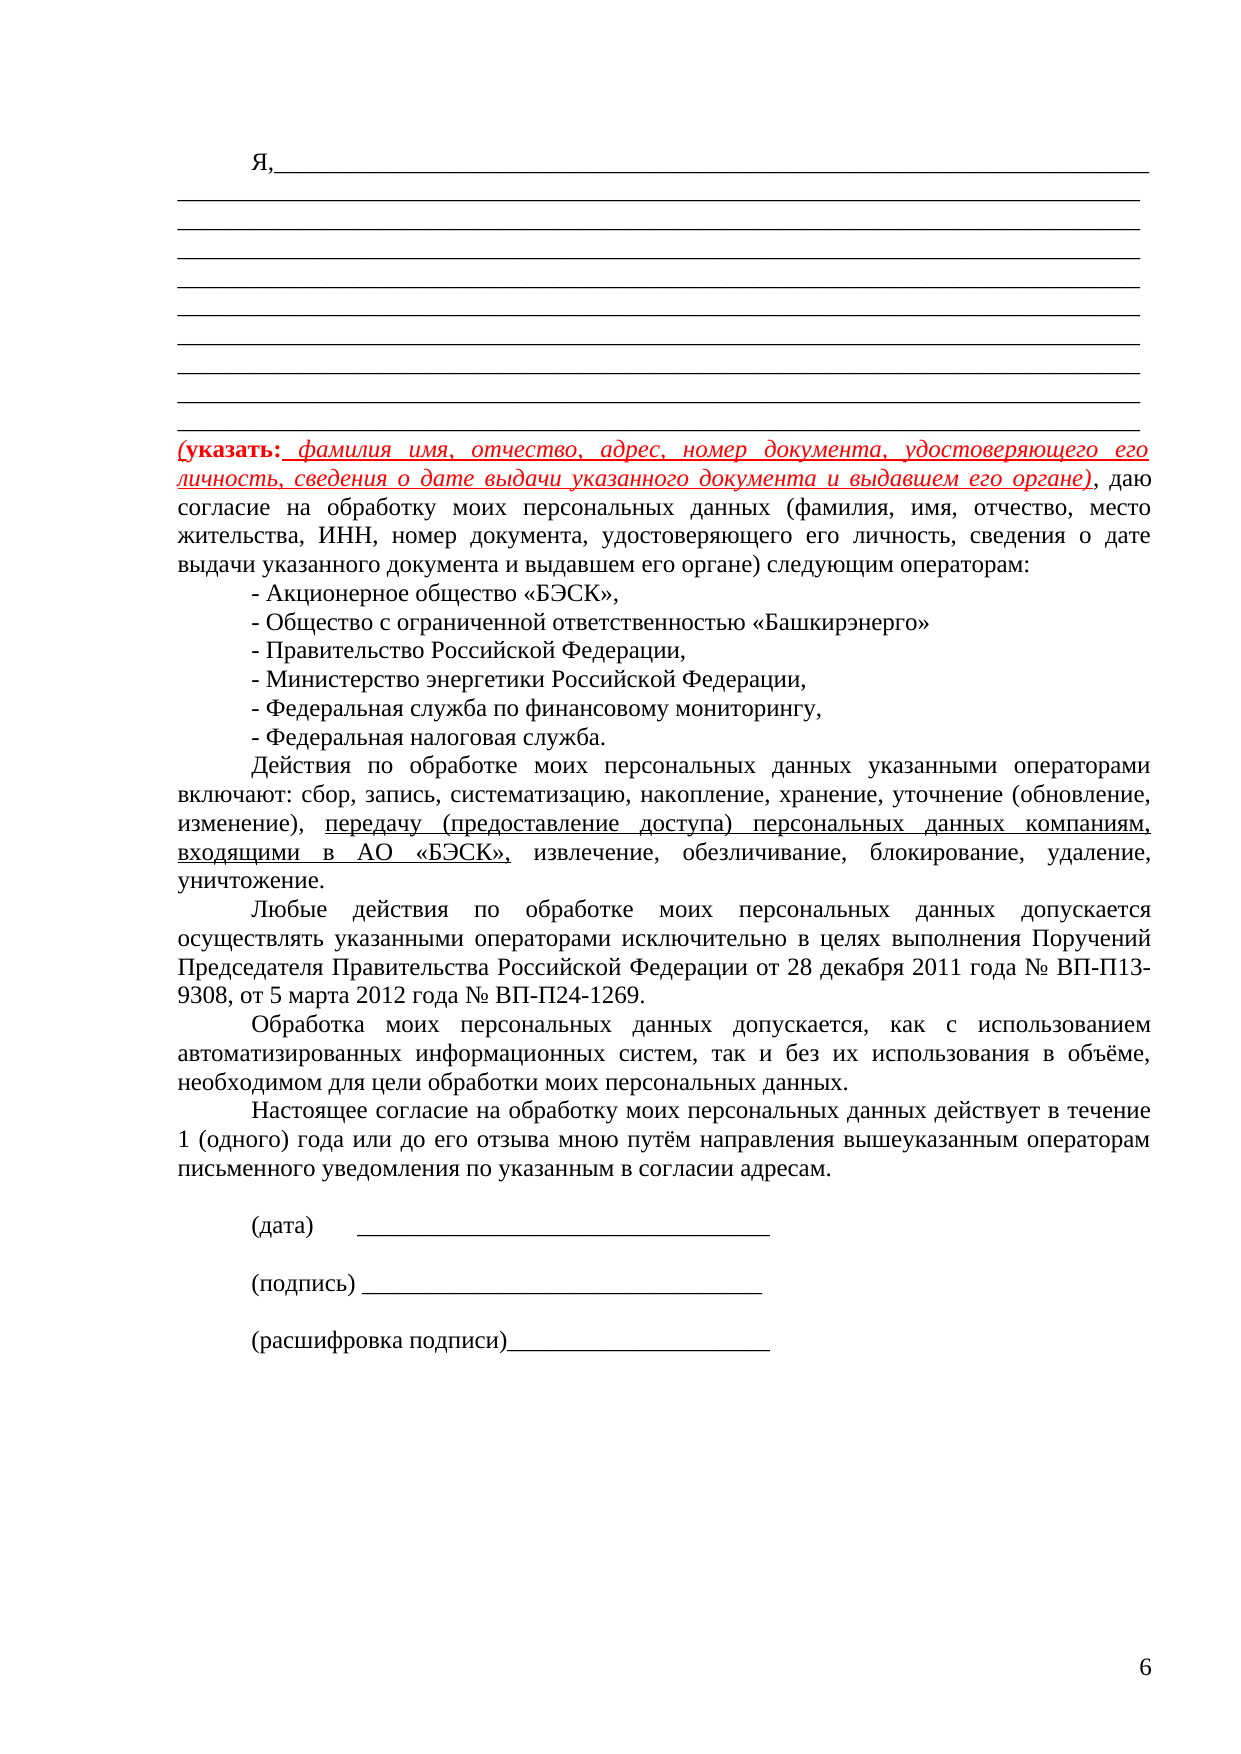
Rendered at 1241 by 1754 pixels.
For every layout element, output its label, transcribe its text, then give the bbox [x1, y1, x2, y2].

text - Общество с ограниченной ответственностью «Башкирэнерго» [177, 607, 1152, 636]
text - Федеральная служба по финансовому мониторингу, [177, 693, 1152, 722]
text (подпись) ________________________________ [177, 1268, 1152, 1297]
text Обработка моих персональных данных допускается, как с использованием автоматизированных информационных систем, так и без их использования в объёме, необходимом для цели обработки моих персональных данных. [177, 1009, 1152, 1096]
text Настоящее согласие на обработку моих персональных данных действует в течение 1 (одного) года или до его отзыва мною путём направления вышеуказанным операторам письменного уведомления по указанным в согласии адресам. [177, 1096, 1152, 1182]
text (расшифровка подписи)_____________________ [177, 1326, 1152, 1354]
text (дата) _________________________________ [177, 1211, 1152, 1239]
text Действия по обработке моих персональных данных указанными операторами включают: сбор, запись, систематизацию, накопление, хранение, уточнение (обновление, изменение), передачу (предоставление доступа) персональных данных компаниям, входящими в АО «БЭСК», извлечение, обезличивание, блокирование, удаление, уничтожение. [177, 751, 1152, 894]
text - Правительство Российской Федерации, [177, 636, 1152, 664]
text - Министерство энергетики Российской Федерации, [177, 664, 1152, 693]
text - Федеральная налоговая служба. [177, 722, 1152, 751]
text - Акционерное общество «БЭСК», [177, 578, 1152, 607]
text Любые действия по обработке моих персональных данных допускается осуществлять указанными операторами исключительно в целях выполнения Поручений Председателя Правительства Российской Федерации от 28 декабря 2011 года № ВП-П13-9308, от 5 марта 2012 года № ВП-П24-1269. [177, 894, 1152, 1009]
text Я,___________________________________________________________________________________________________________________________________________________________________________________________________________________________________________________________________________________________________________________________________________________________________________________________________________________________________________________________________________________________________________________________________________________________________________________________________________________________________________________________________________________________________________________________________________________________________________________________ (указать: фамилия имя, отчество, адрес, номер документа, удостоверяющего его личность, сведения о дате выдачи указанного документа и выдавшем его органе), даю согласие на обработку моих персональных данных (фамилия, имя, отчество, место жительства, ИНН, номер документа, удостоверяющего его личность, сведения о дате выдачи указанного документа и выдавшем его органе) следующим операторам: [177, 147, 1152, 578]
